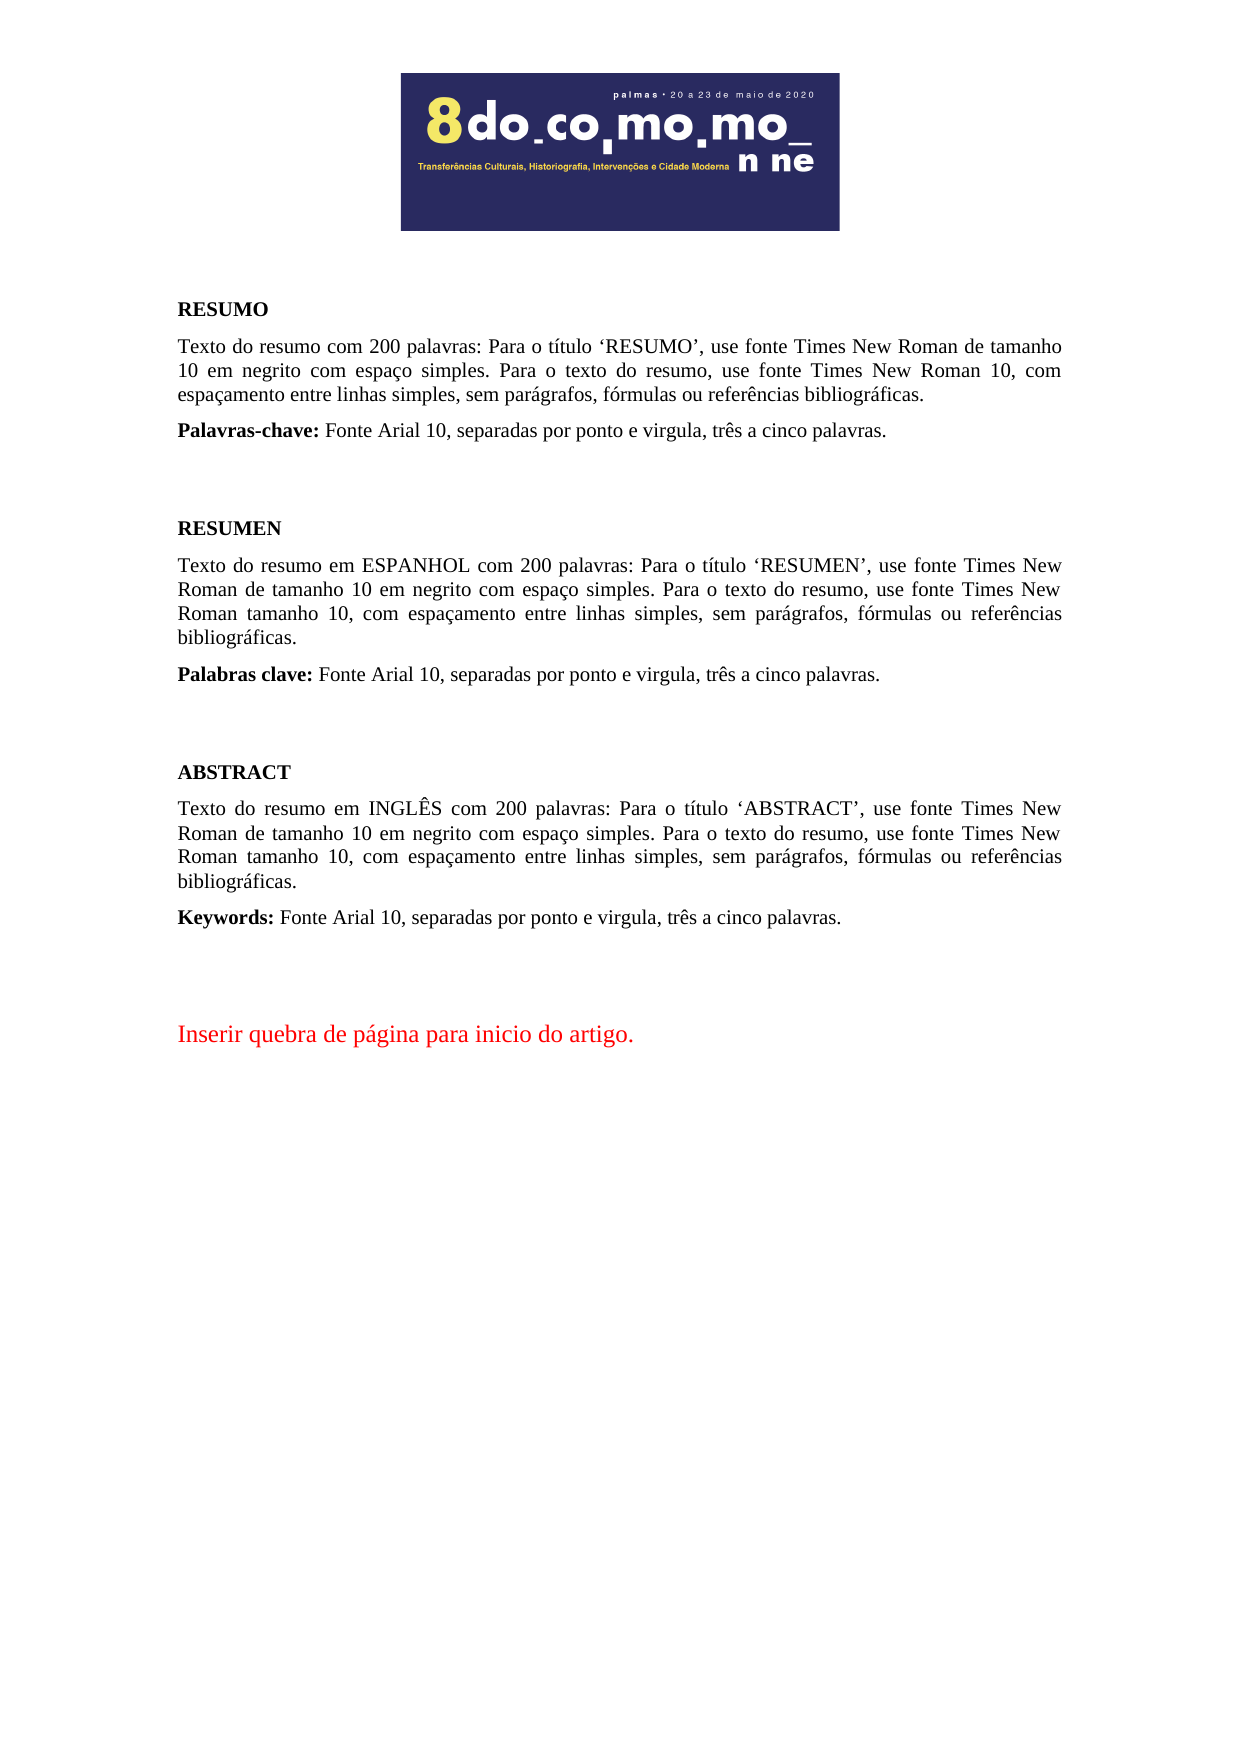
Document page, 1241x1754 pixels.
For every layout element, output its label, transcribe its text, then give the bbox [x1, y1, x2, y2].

text Palavras-chave: Fonte Arial 10, separadas por ponto e virgula, três a cinco palavras. [177, 418, 1063, 442]
text Texto do resumo em ESPANHOL com 200 palavras: Para o título ‘RESUMEN’, use fonte Times New Roman de tamanho 10 em negrito com espaço simples. Para o texto do resumo, use fonte Times New Roman tamanho 10, com espaçamento entre linhas simples, sem parágrafos, fórmulas ou referências bibliográficas. [177, 553, 1063, 649]
text RESUMEN [177, 516, 1063, 540]
text Resumo [177, 297, 1063, 321]
text Keywords: Fonte Arial 10, separadas por ponto e virgula, três a cinco palavras. [177, 905, 1063, 929]
text Inserir quebra de página para inicio do artigo. [177, 1019, 1063, 1048]
text Texto do resumo com 200 palavras: Para o título ‘RESUMO’, use fonte Times New Roman de tamanho 10 em negrito com espaço simples. Para o texto do resumo, use fonte Times New Roman 10, com espaçamento entre linhas simples, sem parágrafos, fórmulas ou referências bibliográficas. [177, 333, 1063, 406]
picture [400, 73, 840, 231]
text Texto do resumo em INGLÊS com 200 palavras: Para o título ‘ABSTRACT’, use fonte Times New Roman de tamanho 10 em negrito com espaço simples. Para o texto do resumo, use fonte Times New Roman tamanho 10, com espaçamento entre linhas simples, sem parágrafos, fórmulas ou referências bibliográficas. [177, 796, 1063, 893]
text ABSTRACT [177, 760, 1063, 784]
text Palabras clave: Fonte Arial 10, separadas por ponto e virgula, três a cinco palavras. [177, 662, 1063, 686]
